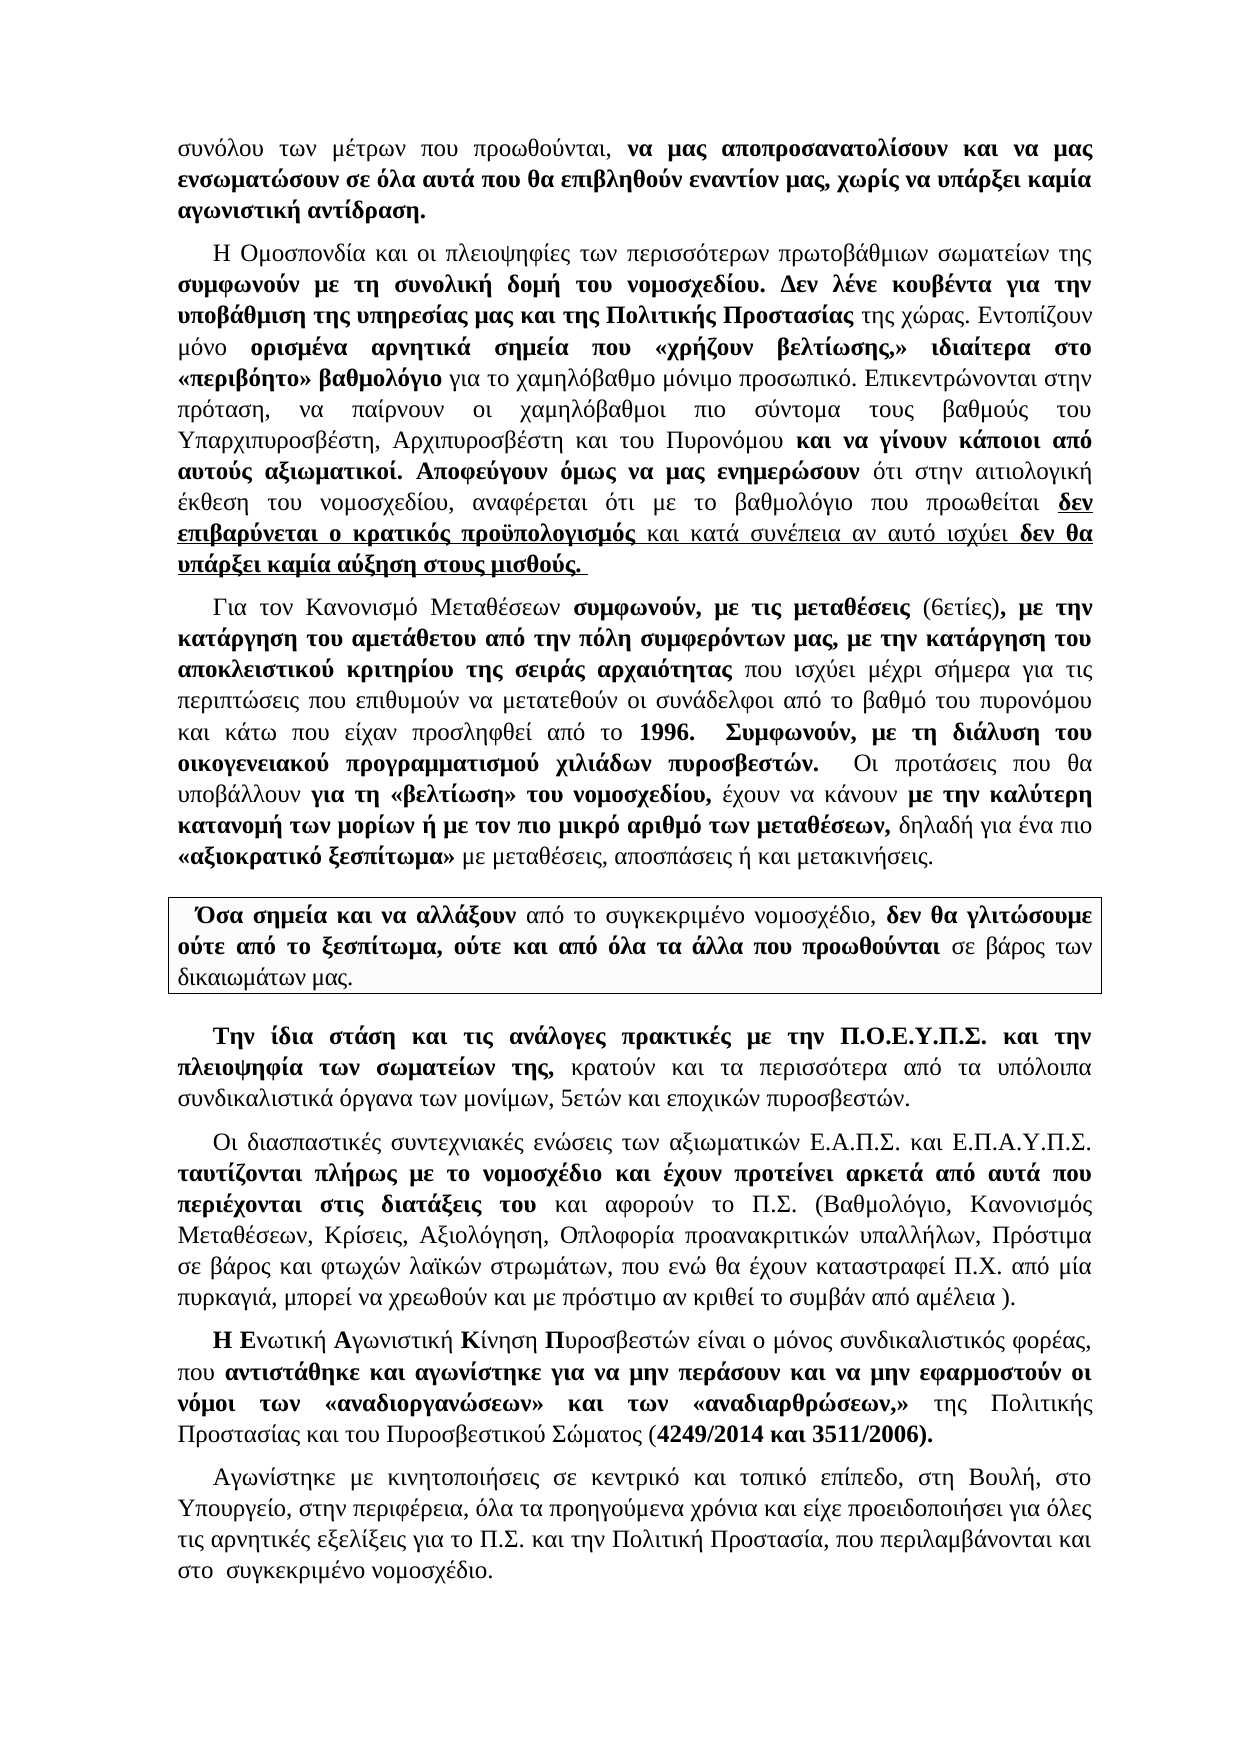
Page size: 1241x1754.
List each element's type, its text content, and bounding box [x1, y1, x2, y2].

text Όσα σημεία και να αλλάξουν από το συγκεκριμένο νομοσχέδιο, δεν θα γλιτώσουμε ούτε από το ξεσπίτωμα, ούτε και από όλα τα άλλα που προωθούνται σε βάρος των δικαιωμάτων μας. [169, 898, 1101, 993]
text Οι διασπαστικές συντεχνιακές ενώσεις των αξιωματικών Ε.Α.Π.Σ. και Ε.Π.Α.Υ.Π.Σ. ταυτίζονται πλήρως με το νομοσχέδιο και έχουν προτείνει αρκετά από αυτά που περιέχονται στις διατάξεις του και αφορούν το Π.Σ. (Βαθμολόγιο, Κανονισμός Μεταθέσεων, Κρίσεις, Αξιολόγηση, Οπλοφορία προανακριτικών υπαλλήλων, Πρόστιμα σε βάρος και φτωχών λαϊκών στρωμάτων, που ενώ θα έχουν καταστραφεί Π.Χ. από μία πυρκαγιά, μπορεί να χρεωθούν και με πρόστιμο αν κριθεί το συμβάν από αμέλεια ). [177, 1127, 1093, 1311]
text Την ίδια στάση και τις ανάλογες πρακτικές με την Π.Ο.Ε.Υ.Π.Σ. και την πλειοψηφία των σωματείων της, κρατούν και τα περισσότερα από τα υπόλοιπα συνδικαλιστικά όργανα των μονίμων, 5ετών και εποχικών πυροσβεστών. [177, 1021, 1093, 1112]
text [177, 133, 1093, 224]
text Για τον Κανονισμό Μεταθέσεων συμφωνούν, με τις μεταθέσεις (6ετίες), με την κατάργηση του αμετάθετου από την πόλη συμφερόντων μας, με την κατάργηση του αποκλειστικού κριτηρίου της σειράς αρχαιότητας που ισχύει μέχρι σήμερα για τις περιπτώσεις που επιθυμούν να μετατεθούν οι συνάδελφοι από το βαθμό του πυρονόμου και κάτω που είχαν προσληφθεί από το 1996. Συμφωνούν, με τη διάλυση του οικογενειακού προγραμματισμού χιλιάδων πυροσβεστών. Οι προτάσεις που θα υποβάλλουν για τη «βελτίωση» του νομοσχεδίου, έχουν να κάνουν με την καλύτερη κατανομή των μορίων ή με τον πιο μικρό αριθμό των μεταθέσεων, δηλαδή για ένα πιο «αξιοκρατικό ξεσπίτωμα» με μεταθέσεις, αποσπάσεις ή και μετακινήσεις. [177, 592, 1093, 869]
text Αγωνίστηκε με κινητοποιήσεις σε κεντρικό και τοπικό επίπεδο, στη Βουλή, στο Υπουργείο, στην περιφέρεια, όλα τα προηγούμενα χρόνια και είχε προειδοποιήσει για όλες τις αρνητικές εξελίξεις για το Π.Σ. και την Πολιτική Προστασία, που περιλαμβάνονται και στο συγκεκριμένο νομοσχέδιο. [177, 1462, 1093, 1584]
text Η Ομοσπονδία και οι πλειοψηφίες των περισσότερων πρωτοβάθμιων σωματείων της συμφωνούν με τη συνολική δομή του νομοσχεδίου. Δεν λένε κουβέντα για την υποβάθμιση της υπηρεσίας μας και της Πολιτικής Προστασίας της χώρας. Εντοπίζουν μόνο ορισμένα αρνητικά σημεία που «χρήζουν βελτίωσης,» ιδιαίτερα στο «περιβόητο» βαθμολόγιο για το χαμηλόβαθμο μόνιμο προσωπικό. Επικεντρώνονται στην πρόταση, να παίρνουν οι χαμηλόβαθμοι πιο σύντομα τους βαθμούς του Υπαρχιπυροσβέστη, Αρχιπυροσβέστη και του Πυρονόμου και να γίνουν κάποιοι από αυτούς αξιωματικοί. Αποφεύγουν όμως να μας ενημερώσουν ότι στην αιτιολογική έκθεση του νομοσχεδίου, αναφέρεται ότι με το βαθμολόγιο που προωθείται δεν επιβαρύνεται ο κρατικός προϋπολογισμός και κατά συνέπεια αν αυτό ισχύει δεν θα υπάρξει καμία αύξηση στους μισθούς. [177, 238, 1093, 543]
text Η Ενωτική Αγωνιστική Κίνηση Πυροσβεστών είναι ο μόνος συνδικαλιστικός φορέας, που αντιστάθηκε και αγωνίστηκε για να μην περάσουν και να μην εφαρμοστούν οι νόμοι των «αναδιοργανώσεων» και των «αναδιαρθρώσεων,» της Πολιτικής Προστασίας και του Πυροσβεστικού Σώματος (4249/2014 και 3511/2006). [177, 1326, 1093, 1447]
